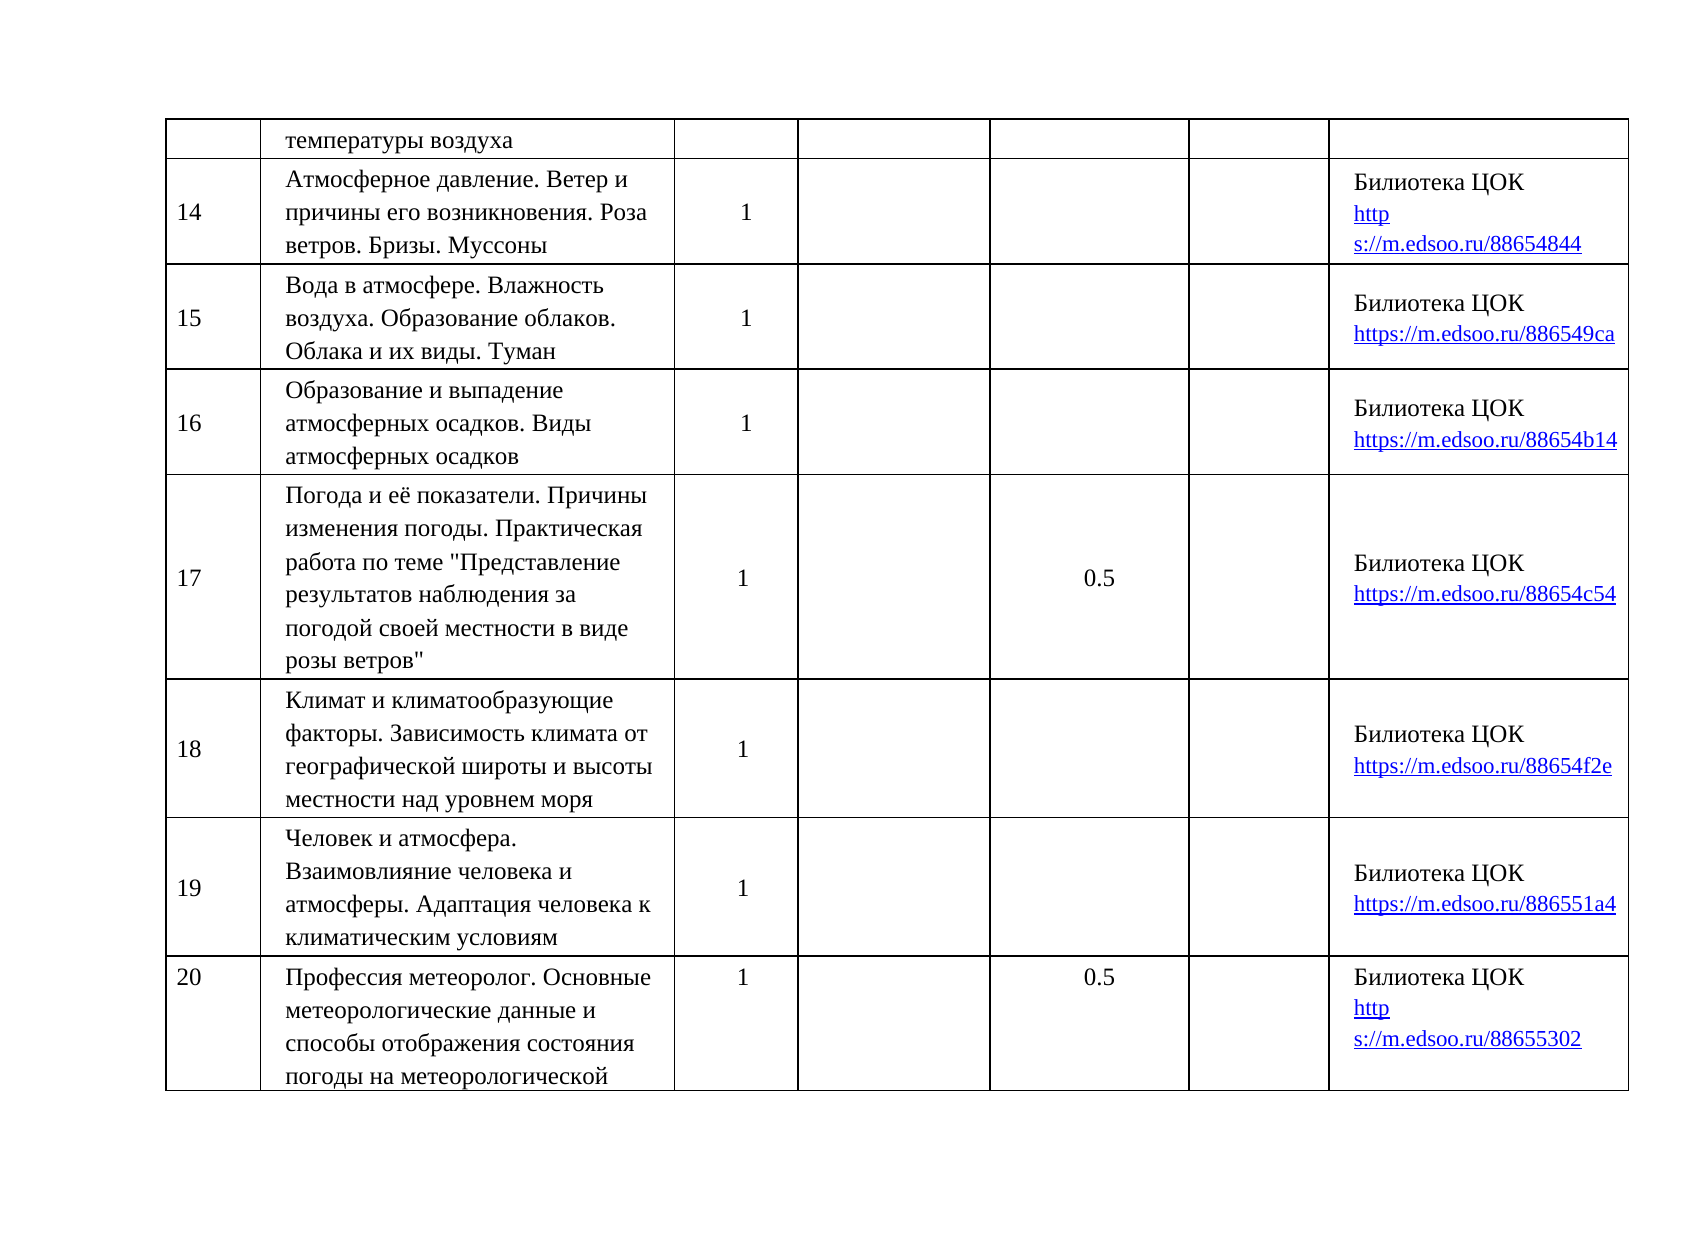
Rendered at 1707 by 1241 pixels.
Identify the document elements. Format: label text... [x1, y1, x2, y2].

table_cell Билиотека ЦОК https://m.edsoo.ru/886551a4 [1330, 818, 1628, 955]
table_cell [1190, 818, 1328, 955]
table_cell [991, 818, 1188, 955]
table_cell 15 [167, 265, 260, 368]
table_cell [1190, 120, 1328, 157]
table_cell [1190, 265, 1328, 368]
table_cell 20 [167, 957, 260, 1090]
table_cell 1 [675, 680, 797, 817]
table_cell 14 [167, 159, 260, 263]
table_cell Билиотека ЦОК https://m.edsoo.ru/88654f2e [1330, 680, 1628, 817]
table_cell 19 [167, 818, 260, 955]
table_cell [991, 159, 1188, 263]
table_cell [261, 957, 674, 1090]
table_cell [1190, 370, 1328, 474]
table_cell [799, 120, 989, 157]
table_cell Климат и климатообразующие факторы. Зависимость климата от географической широты и высоты местности над уровнем моря [261, 680, 674, 817]
table_cell [799, 265, 989, 368]
table_cell 17 [167, 475, 260, 678]
table_cell 1 [675, 475, 797, 678]
table_cell 16 [167, 370, 260, 474]
table_cell [799, 370, 989, 474]
table_cell Билиотека ЦОК https://m.edsoo.ru/88654844 [1330, 159, 1628, 263]
table_cell Человек и атмосфера. Взаимовлияние человека и атмосферы. Адаптация человека к климатическим условиям [261, 818, 674, 955]
table_cell 13 [167, 120, 260, 157]
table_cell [1330, 957, 1628, 1090]
table_cell Атмосферное давление. Ветер и причины его возникновения. Роза ветров. Бризы. Муссоны [261, 159, 674, 263]
table_cell [799, 957, 989, 1090]
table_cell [261, 120, 674, 157]
table_cell Погода и её показатели. Причины изменения погоды. Практическая работа по теме "Представление результатов наблюдения за погодой своей местности в виде розы ветров" [261, 475, 674, 678]
table_cell [799, 818, 989, 955]
table_cell [1190, 680, 1328, 817]
table_cell [991, 265, 1188, 368]
table_cell 18 [167, 680, 260, 817]
table_cell [1190, 159, 1328, 263]
table_cell 1 [675, 957, 797, 1090]
table_cell 0.5 [991, 475, 1188, 678]
table_cell [991, 680, 1188, 817]
table_cell [799, 475, 989, 678]
table_cell 1 [675, 120, 797, 157]
table_cell Билиотека ЦОК https://m.edsoo.ru/88654b14 [1330, 370, 1628, 474]
table_cell 0.5 [991, 957, 1188, 1090]
table_cell Билиотека ЦОК https://m.edsoo.ru/88654c54 [1330, 475, 1628, 678]
table_cell 1 [675, 818, 797, 955]
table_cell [1330, 120, 1628, 157]
table_cell [799, 159, 989, 263]
table_cell [991, 370, 1188, 474]
table_cell Образование и выпадение атмосферных осадков. Виды атмосферных осадков [261, 370, 674, 474]
table_cell 1 [675, 370, 797, 474]
table_cell [1190, 957, 1328, 1090]
table_cell [991, 120, 1188, 157]
table_cell 1 [675, 265, 797, 368]
table_cell [799, 680, 989, 817]
table_cell Билиотека ЦОК https://m.edsoo.ru/886549ca [1330, 265, 1628, 368]
table_cell [1190, 475, 1328, 678]
table_cell 1 [675, 159, 797, 263]
table_cell Вода в атмосфере. Влажность воздуха. Образование облаков. Облака и их виды. Туман [261, 265, 674, 368]
